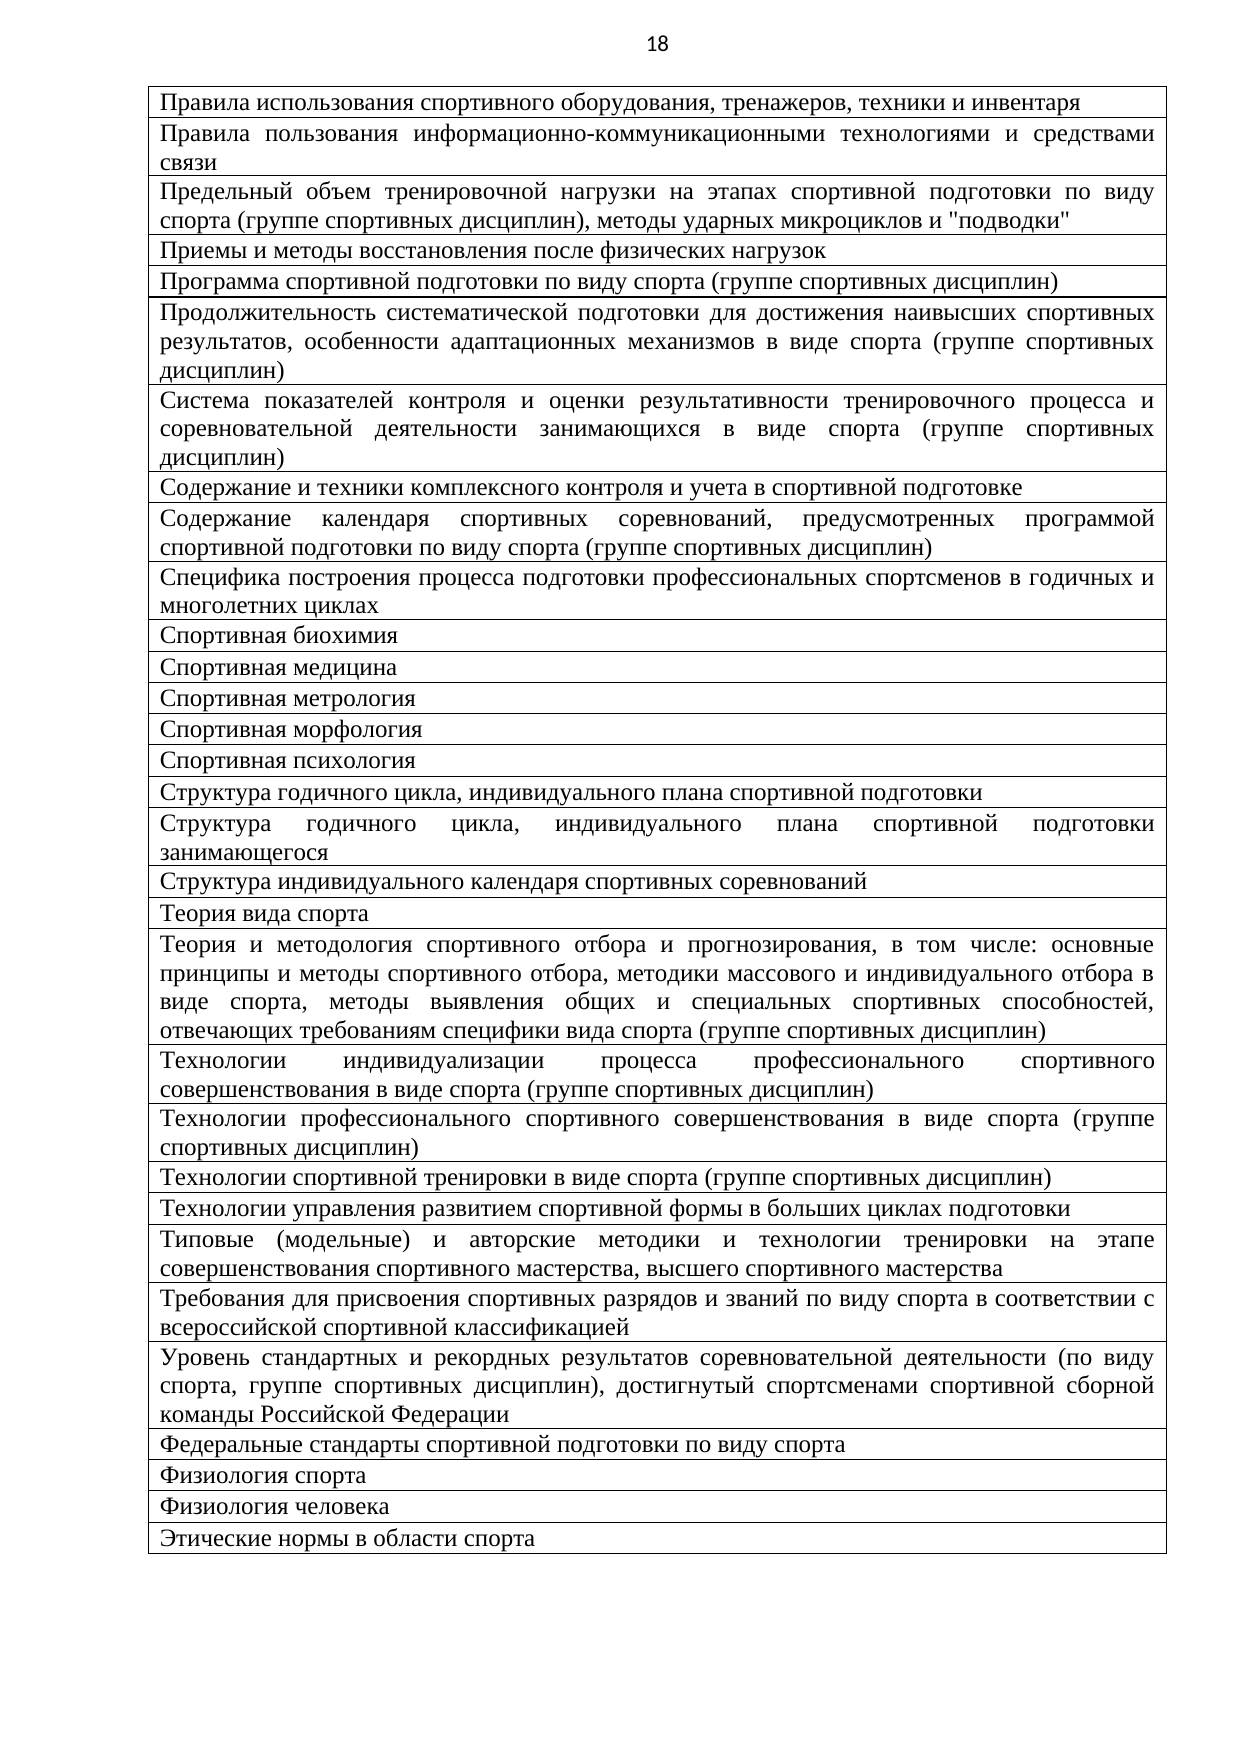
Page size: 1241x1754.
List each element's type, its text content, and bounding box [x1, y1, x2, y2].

table_cell Программа спортивной подготовки по виду спорта (группе спортивных дисциплин) [149, 266, 1166, 296]
table_cell Спортивная биохимия [149, 620, 1166, 651]
table_cell Теория вида спорта [149, 898, 1166, 928]
table_cell Физиология человека [149, 1491, 1166, 1522]
table_cell Приемы и методы восстановления после физических нагрузок [149, 235, 1166, 265]
table_cell Правила использования спортивного оборудования, тренажеров, техники и инвентаря [149, 87, 1166, 117]
table_cell Специфика построения процесса подготовки профессиональных спортсменов в годичных и многолетних циклах [149, 562, 1166, 619]
table_cell Структура индивидуального календаря спортивных соревнований [149, 866, 1166, 897]
table_cell Содержание и техники комплексного контроля и учета в спортивной подготовке [149, 472, 1166, 502]
table_cell Технологии индивидуализации процесса профессионального спортивного совершенствования в виде спорта (группе спортивных дисциплин) [149, 1045, 1166, 1102]
table_cell Спортивная медицина [149, 652, 1166, 682]
table_cell Спортивная морфология [149, 714, 1166, 744]
table_cell Структура годичного цикла, индивидуального плана спортивной подготовки [149, 777, 1166, 807]
table_cell Теория и методология спортивного отбора и прогнозирования, в том числе: основные принципы и методы спортивного отбора, методики массового и индивидуального отбора в виде спорта, методы выявления общих и специальных спортивных способностей, отвечающих требованиям специфики вида спорта (группе спортивных дисциплин) [149, 929, 1166, 1044]
table_cell Структура годичного цикла, индивидуального плана спортивной подготовки занимающегося [149, 808, 1166, 865]
table_cell Технологии управления развитием спортивной формы в больших циклах подготовки [149, 1193, 1166, 1223]
table_cell Содержание календаря спортивных соревнований, предусмотренных программой спортивной подготовки по виду спорта (группе спортивных дисциплин) [149, 503, 1166, 561]
table_cell Требования для присвоения спортивных разрядов и званий по виду спорта в соответствии с всероссийской спортивной классификацией [149, 1283, 1166, 1341]
table_cell Технологии профессионального спортивного совершенствования в виде спорта (группе спортивных дисциплин) [149, 1104, 1166, 1161]
table_cell Спортивная психология [149, 745, 1166, 776]
table_cell Предельный объем тренировочной нагрузки на этапах спортивной подготовки по виду спорта (группе спортивных дисциплин), методы ударных микроциклов и "подводки" [149, 176, 1166, 234]
table_cell Система показателей контроля и оценки результативности тренировочного процесса и соревновательной деятельности занимающихся в виде спорта (группе спортивных дисциплин) [149, 385, 1166, 471]
table_cell Федеральные стандарты спортивной подготовки по виду спорта [149, 1429, 1166, 1459]
table_cell Этические нормы в области спорта [149, 1523, 1166, 1553]
table_cell Продолжительность систематической подготовки для достижения наивысших спортивных результатов, особенности адаптационных механизмов в виде спорта (группе спортивных дисциплин) [149, 298, 1166, 384]
table_cell Спортивная метрология [149, 683, 1166, 713]
table_cell Физиология спорта [149, 1460, 1166, 1490]
table_cell Правила пользования информационно-коммуникационными технологиями и средствами связи [149, 118, 1166, 175]
table_cell Технологии спортивной тренировки в виде спорта (группе спортивных дисциплин) [149, 1162, 1166, 1192]
table_cell Уровень стандартных и рекордных результатов соревновательной деятельности (по виду спорта, группе спортивных дисциплин), достигнутый спортсменами спортивной сборной команды Российской Федерации [149, 1342, 1166, 1428]
table_cell Типовые (модельные) и авторские методики и технологии тренировки на этапе совершенствования спортивного мастерства, высшего спортивного мастерства [149, 1225, 1166, 1282]
